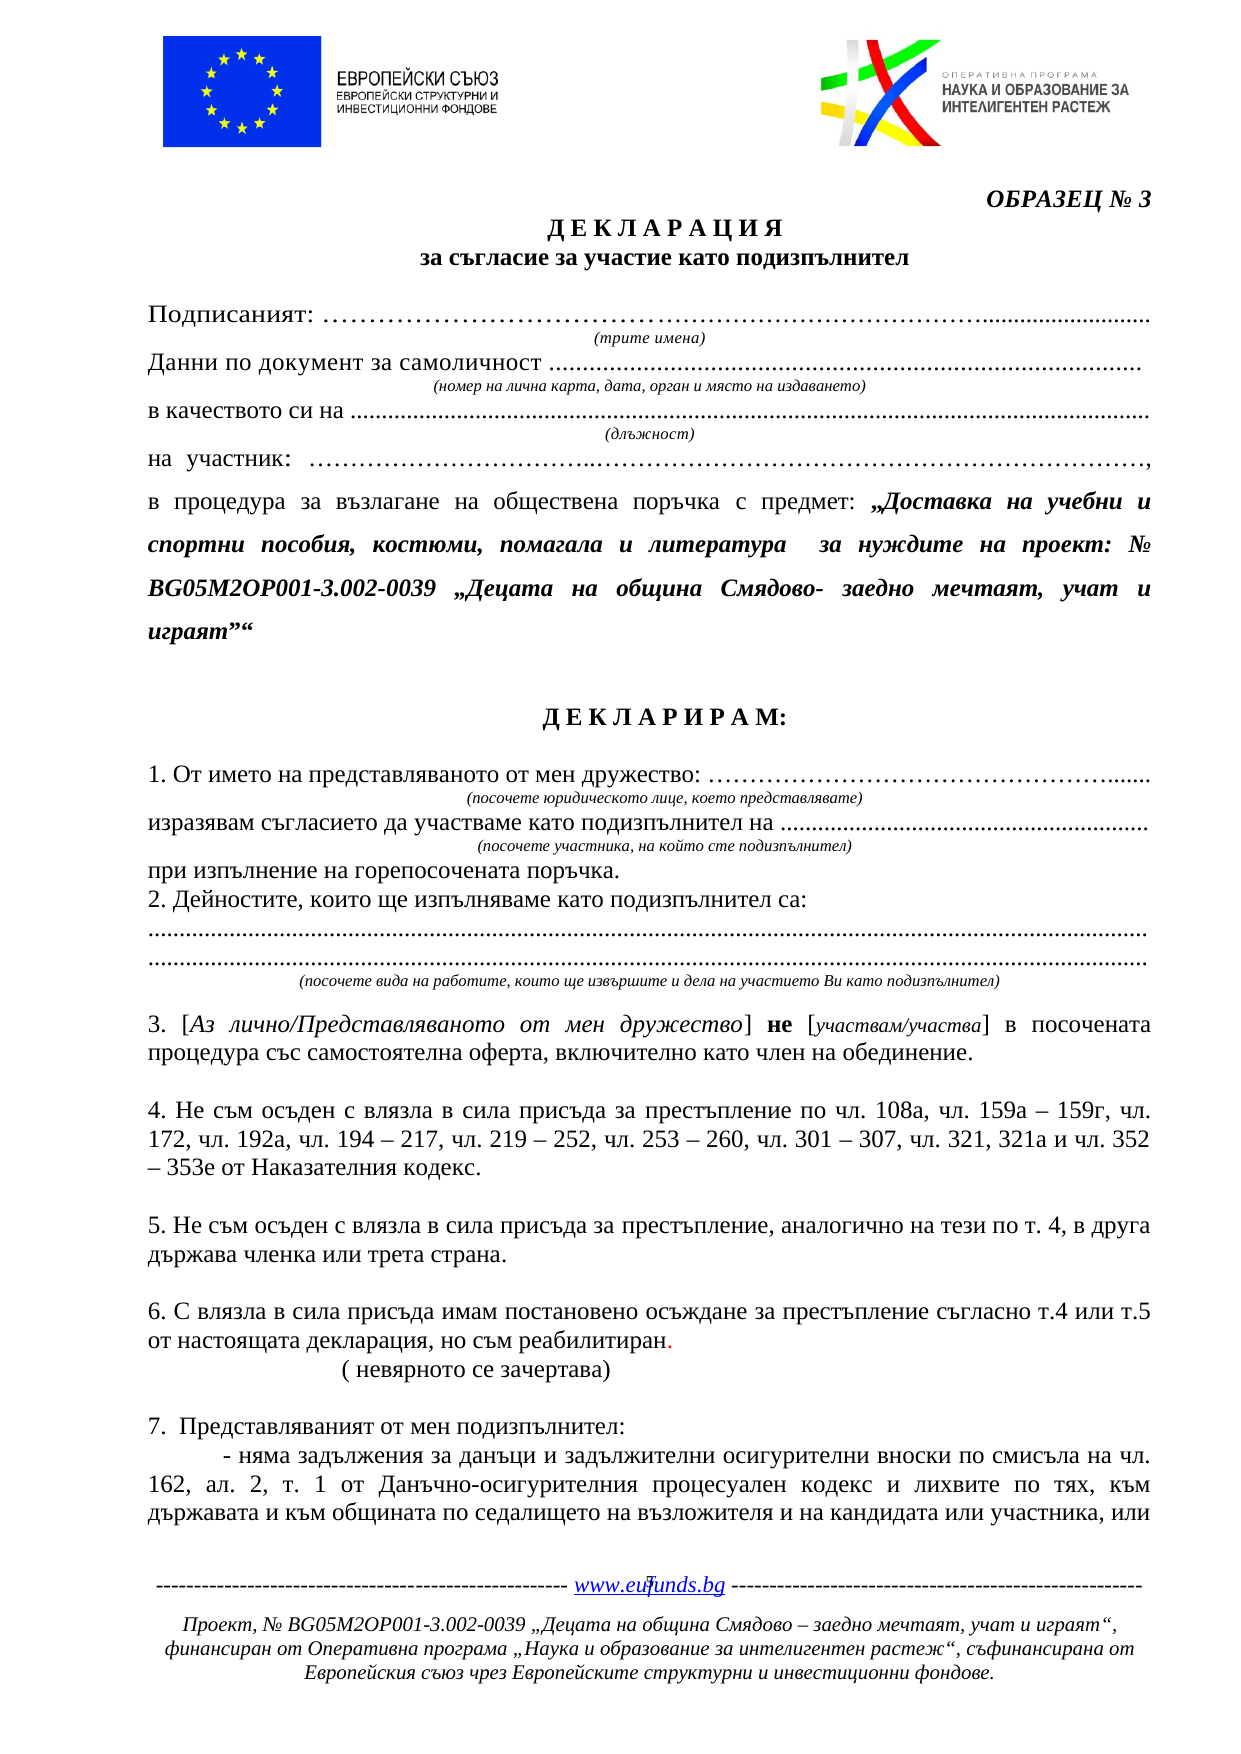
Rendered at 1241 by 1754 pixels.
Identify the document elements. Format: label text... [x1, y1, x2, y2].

text Д Е К Л А Р А Ц И Я [148, 213, 1152, 242]
text 3. [Аз лично/Представляваното от мен дружество] не [участвам/участва] в посочената процедура със самостоятелна оферта, включително като член на обединение. [148, 1009, 1152, 1066]
text (посочете участника, на който сте подизпълнител) [148, 836, 1152, 855]
text ................................................................................................................................................................................................................................................................................................................................ [148, 913, 1152, 970]
text (посочете вида на работите, които ще извършите и дела на участието Ви като подизпълнител) [148, 970, 1152, 989]
text (посочете юридическото лице, което представлявате) [148, 788, 1152, 807]
text в качеството си на ................................................................................................................................ [148, 395, 1152, 424]
text 1. От името на представляваното от мен дружество: …………………………………………....... [148, 759, 1152, 788]
text 4. Не съм осъден с влязла в сила присъда за престъпление по чл. 108а, чл. 159а – 159г, чл. 172, чл. 192а, чл. 194 – 217, чл. 219 – 252, чл. 253 – 260, чл. 301 – 307, чл. 321, 321а и чл. 352 – 353е от Наказателния кодекс. [148, 1095, 1152, 1181]
text ( невярното се зачертава) [148, 1354, 1152, 1382]
text Д Е К Л А Р И Р А М: [148, 702, 1152, 731]
text изразявам съгласието да участваме като подизпълнител на ........................................................... [148, 807, 1152, 836]
text Подписаният: …………………………………………………………………........................... [148, 299, 1152, 328]
text 2. Дейностите, които ще изпълняваме като подизпълнител са: [148, 884, 1152, 913]
text на участник: ……………………………..…………………………………………………………, в процедура за възлагане на обществена поръчка с предмет: „Доставка на учебни и спортни пособия, костюми, помагала и литература за нуждите на проект: № BG05M2OP001-3.002-0039 „Децата на община Смядово- заедно мечтаят, учат и играят”“ [148, 443, 1152, 644]
text 7. Представляваният от мен подизпълнител: [148, 1411, 1152, 1440]
text (номер на лична карта, дата, орган и място на издаването) [148, 376, 1152, 395]
text (длъжност) [148, 424, 1152, 443]
text 6. С влязла в сила присъда имам постановено осъждане за престъпление съгласно т.4 или т.5 от настоящата декларация, но съм реабилитиран. [148, 1296, 1152, 1354]
text за съгласие за участие като подизпълнител [148, 242, 1152, 271]
text (трите имена) [148, 328, 1152, 347]
text при изпълнение на горепосочената поръчка. [148, 855, 1152, 884]
picture [147, 18, 536, 156]
picture [808, 20, 1146, 156]
text ОБРАЗЕЦ № 3 [148, 184, 1152, 213]
text Данни по документ за самоличност ........................................................................................ [148, 347, 1152, 376]
text 5. Не съм осъден с влязла в сила присъда за престъпление, аналогично на тези по т. 4, в друга държава членка или трета страна. [148, 1210, 1152, 1267]
